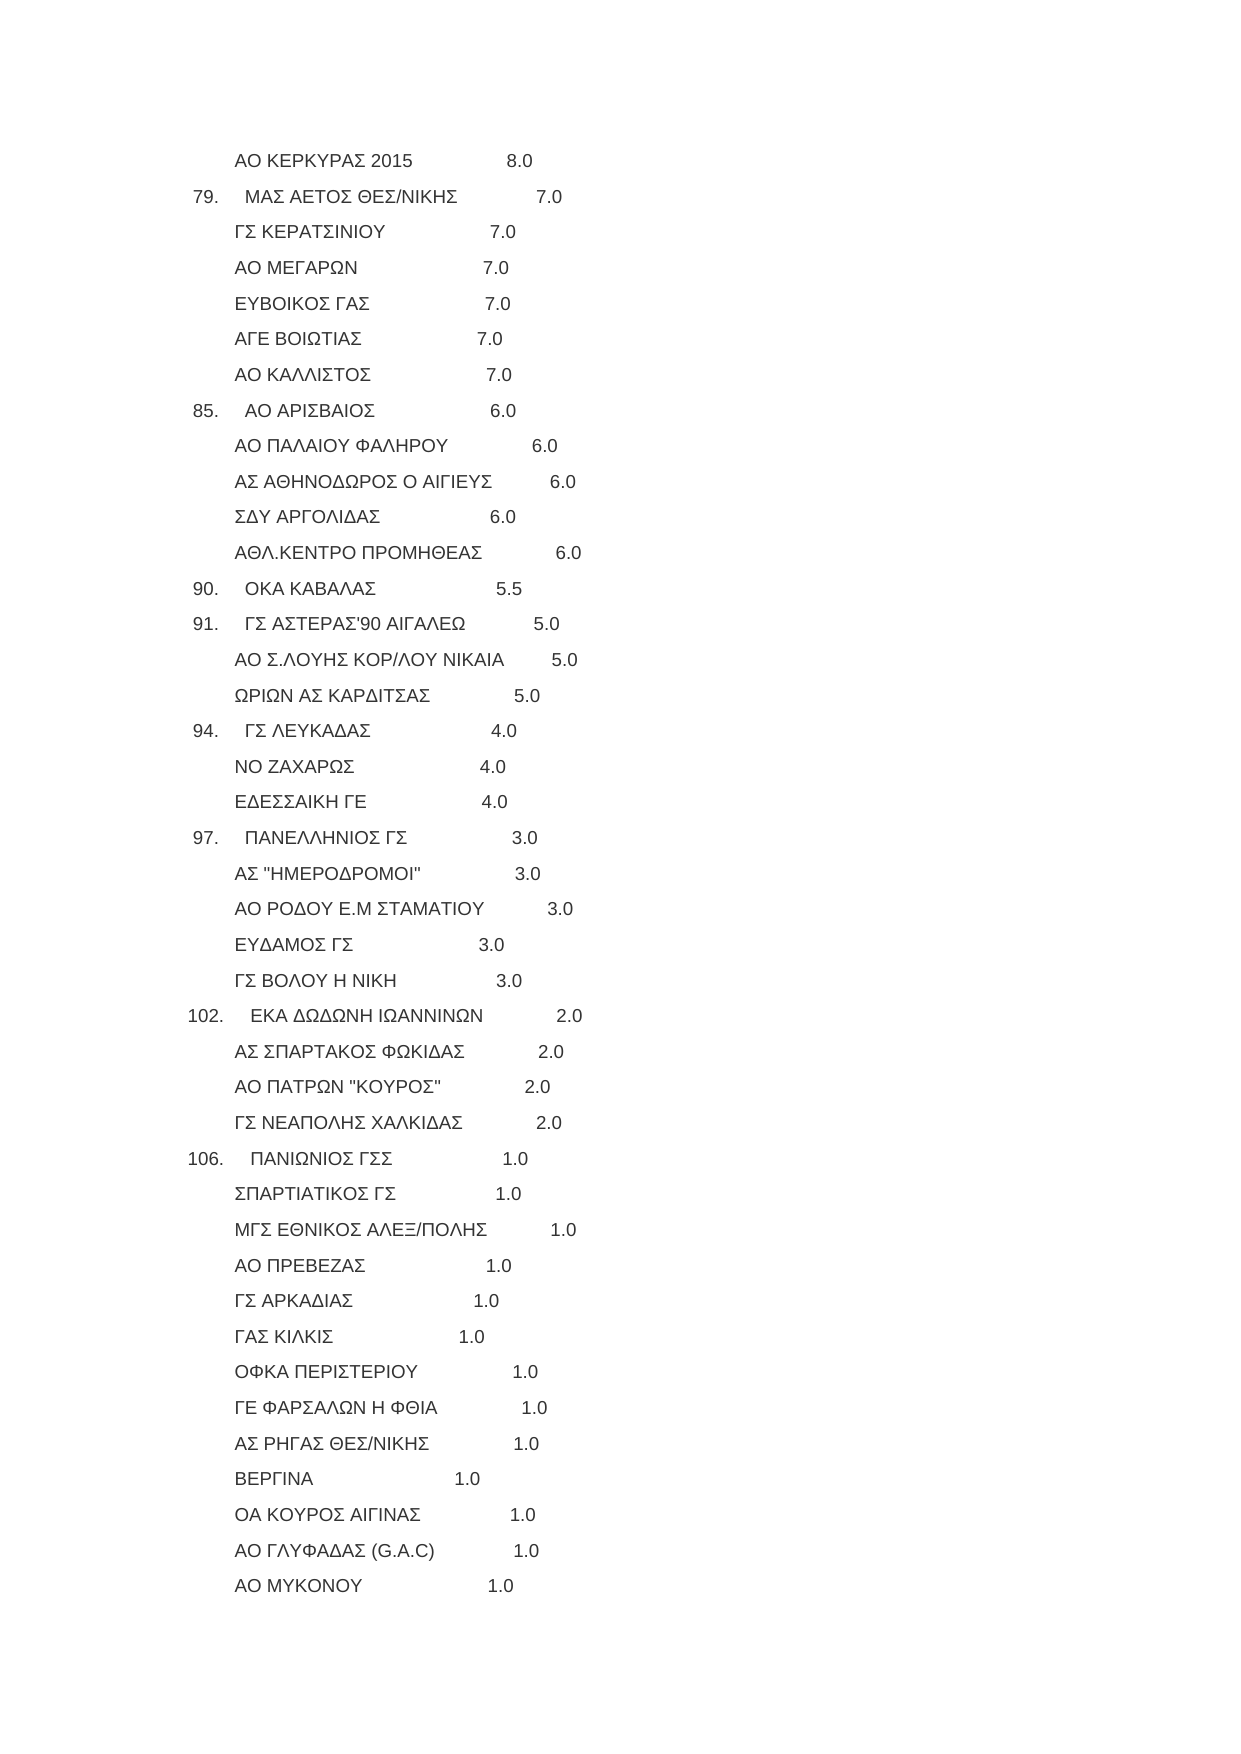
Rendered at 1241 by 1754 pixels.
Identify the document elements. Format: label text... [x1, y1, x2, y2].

text ΒΕΡΓΙΝΑ 1.0 [187, 1468, 1053, 1490]
text ΑΣ ΡΗΓΑΣ ΘΕΣ/ΝΙΚΗΣ 1.0 [187, 1432, 1053, 1454]
text ΑΣ ΑΘΗΝΟΔΩΡΟΣ Ο ΑΙΓΙΕΥΣ 6.0 [187, 471, 1053, 492]
text ΑΓΕ ΒΟΙΩΤΙΑΣ 7.0 [187, 328, 1053, 350]
text ΟΑ ΚΟΥΡΟΣ ΑΙΓΙΝΑΣ 1.0 [187, 1504, 1053, 1525]
text 106. ΠΑΝΙΩΝΙΟΣ ΓΣΣ 1.0 [187, 1147, 1053, 1169]
text ΑΟ ΠΡΕΒΕΖΑΣ 1.0 [187, 1254, 1053, 1276]
text ΣΠΑΡΤΙΑΤΙΚΟΣ ΓΣ 1.0 [187, 1183, 1053, 1205]
text ΓΣ ΝΕΑΠΟΛΗΣ ΧΑΛΚΙΔΑΣ 2.0 [187, 1112, 1053, 1133]
text ΣΔΥ ΑΡΓΟΛΙΔΑΣ 6.0 [187, 506, 1053, 528]
text ΟΦΚΑ ΠΕΡΙΣΤΕΡΙΟΥ 1.0 [187, 1361, 1053, 1383]
text ΑΟ Σ.ΛΟΥΗΣ ΚΟΡ/ΛΟΥ ΝΙΚΑΙΑ 5.0 [187, 649, 1053, 670]
text ΕΥΒΟΙΚΟΣ ΓΑΣ 7.0 [187, 292, 1053, 314]
text ΓΕ ΦΑΡΣΑΛΩΝ Η ΦΘΙΑ 1.0 [187, 1397, 1053, 1418]
text ΑΟ ΠΑΛΑΙΟΥ ΦΑΛΗΡΟΥ 6.0 [187, 435, 1053, 457]
text ΓΣ ΒΟΛΟΥ Η ΝΙΚΗ 3.0 [187, 969, 1053, 991]
text ΜΓΣ ΕΘΝΙΚΟΣ ΑΛΕΞ/ΠΟΛΗΣ 1.0 [187, 1219, 1053, 1240]
text 79. ΜΑΣ ΑΕΤΟΣ ΘΕΣ/ΝΙΚΗΣ 7.0 [187, 186, 1053, 207]
text ΓΣ ΚΕΡΑΤΣΙΝΙΟΥ 7.0 [187, 221, 1053, 243]
text 97. ΠΑΝΕΛΛΗΝΙΟΣ ΓΣ 3.0 [187, 827, 1053, 848]
text ΕΔΕΣΣΑΙΚΗ ΓΕ 4.0 [187, 791, 1053, 813]
text ΓΑΣ ΚΙΛΚΙΣ 1.0 [187, 1326, 1053, 1347]
text ΑΟ ΜΕΓΑΡΩΝ 7.0 [187, 257, 1053, 278]
text ΑΟ ΠΑΤΡΩΝ "ΚΟΥΡΟΣ" 2.0 [187, 1076, 1053, 1098]
text ΑΣ "ΗΜΕΡΟΔΡΟΜΟΙ" 3.0 [187, 862, 1053, 884]
text 90. ΟΚΑ ΚΑΒΑΛΑΣ 5.5 [187, 577, 1053, 599]
text ΩΡΙΩΝ ΑΣ ΚΑΡΔΙΤΣΑΣ 5.0 [187, 684, 1053, 706]
text ΑΣ ΣΠΑΡΤΑΚΟΣ ΦΩΚΙΔΑΣ 2.0 [187, 1041, 1053, 1062]
text ΝΟ ΖΑΧΑΡΩΣ 4.0 [187, 756, 1053, 777]
text 102. ΕΚΑ ΔΩΔΩΝΗ ΙΩΑΝΝΙΝΩΝ 2.0 [187, 1005, 1053, 1027]
text ΕΥΔΑΜΟΣ ΓΣ 3.0 [187, 934, 1053, 955]
text ΑΘΛ.ΚΕΝΤΡΟ ΠΡΟΜΗΘΕΑΣ 6.0 [187, 542, 1053, 563]
text 85. ΑΟ ΑΡΙΣΒΑΙΟΣ 6.0 [187, 399, 1053, 421]
text 91. ΓΣ ΑΣΤΕΡΑΣ'90 ΑΙΓΑΛΕΩ 5.0 [187, 613, 1053, 635]
text ΑΟ ΚΕΡΚΥΡΑΣ 2015 8.0 [187, 150, 1053, 172]
text ΑΟ ΓΛΥΦΑΔΑΣ (G.A.C) 1.0 [187, 1539, 1053, 1561]
text ΑΟ ΜΥΚΟΝΟΥ 1.0 [187, 1575, 1053, 1597]
text ΑΟ ΡΟΔΟΥ Ε.Μ ΣΤΑΜΑΤΙΟΥ 3.0 [187, 898, 1053, 920]
text 94. ΓΣ ΛΕΥΚΑΔΑΣ 4.0 [187, 720, 1053, 742]
text ΑΟ ΚΑΛΛΙΣΤΟΣ 7.0 [187, 364, 1053, 385]
text ΓΣ ΑΡΚΑΔΙΑΣ 1.0 [187, 1290, 1053, 1312]
